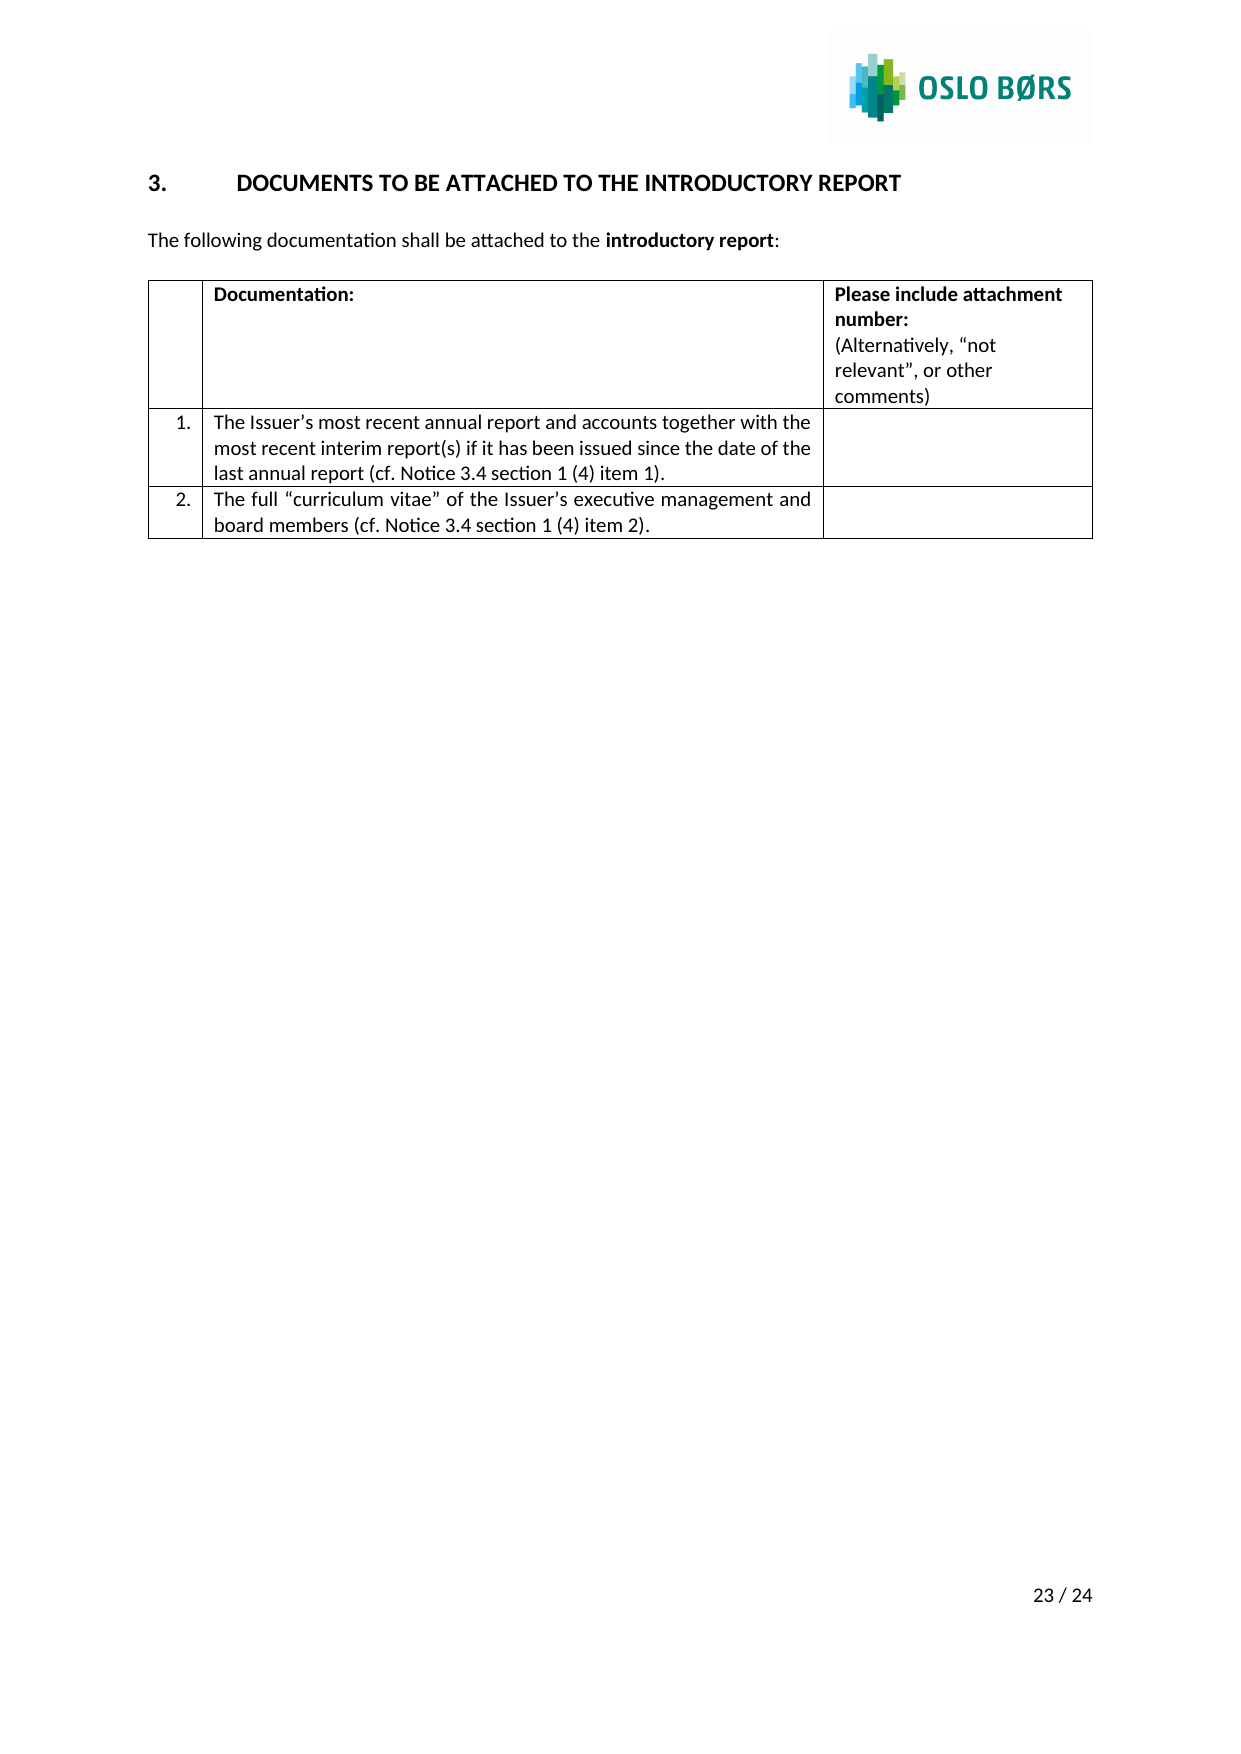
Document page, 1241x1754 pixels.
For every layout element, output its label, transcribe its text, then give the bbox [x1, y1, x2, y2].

table_cell [824, 487, 1092, 537]
table_cell The full “curriculum vitae” of the Issuer’s executive management and board members (cf. Notice 3.4 section 1 (4) item 2). [203, 487, 823, 537]
picture [827, 31, 1093, 144]
table_cell The Issuer’s most recent annual report and accounts together with the most recent interim report(s) if it has been issued since the date of the last annual report (cf. Notice 3.4 section 1 (4) item 1). [203, 409, 823, 486]
table_cell 1. [149, 409, 202, 486]
table_cell [824, 409, 1092, 486]
table_header Documentation: [203, 281, 823, 408]
table_header [149, 281, 202, 408]
table_cell 2. [149, 487, 202, 537]
table_header Please include attachment number: (Alternatively, “not relevant”, or other comments) [824, 281, 1092, 408]
text The following documentation shall be attached to the introductory report: [148, 227, 1092, 252]
subtitle DOCUMENTS TO BE ATTACHED TO THE INTRODUCTORY REPORT [148, 167, 1092, 197]
